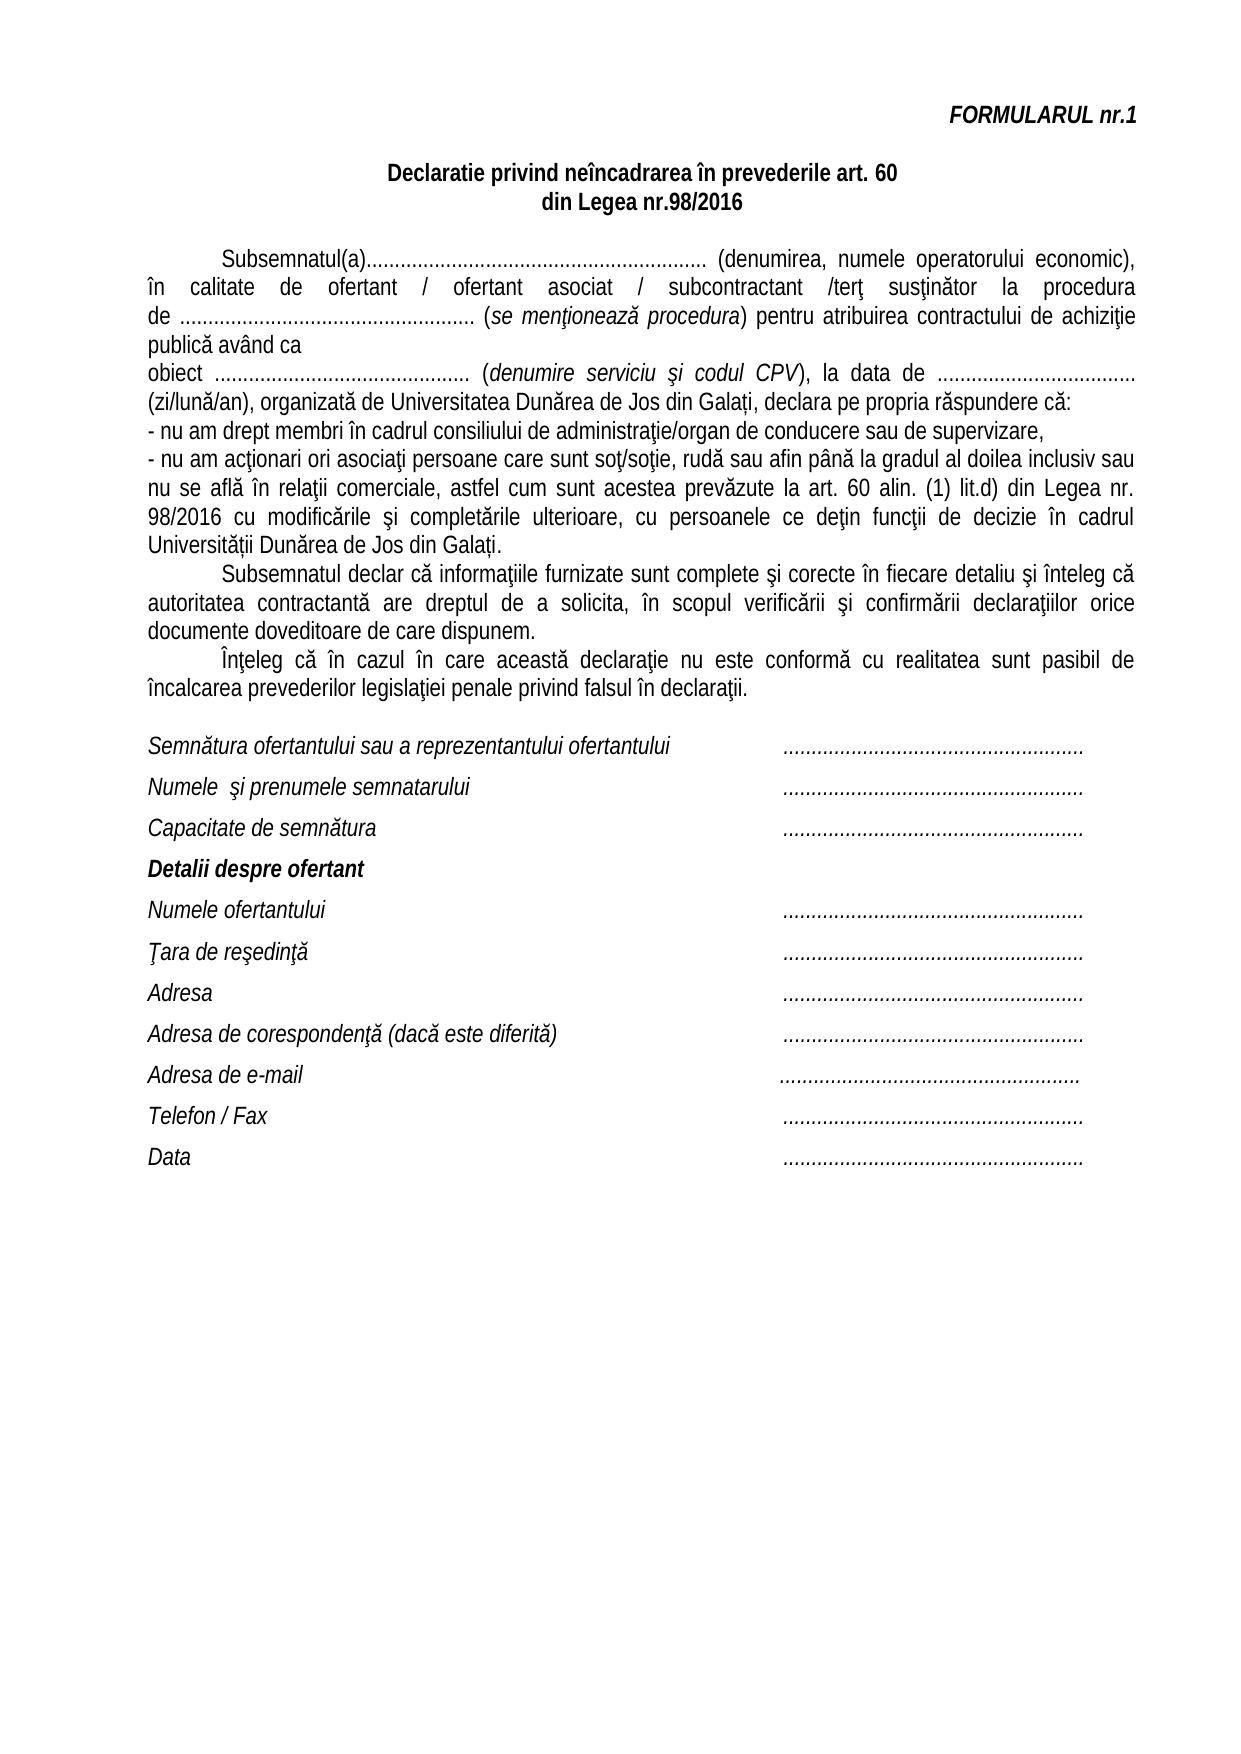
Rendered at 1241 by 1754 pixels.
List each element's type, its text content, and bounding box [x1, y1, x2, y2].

text Numele ofertantului ..................................................... [148, 895, 1137, 924]
text Înţeleg că în cazul în care această declaraţie nu este conformă cu realitatea sunt pasibil de încalcarea prevederilor legislaţiei penale privind falsul în declaraţii. [148, 645, 1137, 702]
text - nu am acţionari ori asociaţi persoane care sunt soţ/soţie, rudă sau afin până la gradul al doilea inclusiv sau nu se află în relaţii comerciale, astfel cum sunt acestea prevăzute la art. 60 alin. (1) lit.d) din Legea nr. 98/2016 cu modificările şi completările ulterioare, cu persoanele ce deţin funcţii de decizie în cadrul Universității Dunărea de Jos din Galați. [148, 444, 1137, 559]
text Capacitate de semnătura ..................................................... [148, 813, 1137, 842]
text Subsemnatul declar că informaţiile furnizate sunt complete şi corecte în fiecare detaliu şi înteleg că autoritatea contractantă are dreptul de a solicita, în scopul verificării şi confirmării declaraţiilor orice documente doveditoare de care dispunem. [148, 559, 1137, 645]
text Adresa de corespondenţă (dacă este diferită) ..................................................... [148, 1019, 1137, 1047]
text Adresa ..................................................... [148, 978, 1137, 1006]
text Adresa de e-mail ..................................................... [148, 1060, 1137, 1088]
text Semnătura ofertantului sau a reprezentantului ofertantului ..................................................... [148, 731, 1137, 759]
text Numele şi prenumele semnatarului ..................................................... [148, 772, 1137, 801]
text FORMULARUL nr.1 [148, 101, 1137, 129]
text Ţara de reşedinţă ..................................................... [148, 936, 1137, 965]
text Declaratie privind neîncadrarea în prevederile art. 60 [148, 158, 1137, 186]
text - nu am drept membri în cadrul consiliului de administraţie/organ de conducere sau de supervizare, [148, 416, 1137, 444]
text Detalii despre ofertant [148, 854, 1137, 883]
text Telefon / Fax ..................................................... [148, 1101, 1137, 1130]
text din Legea nr.98/2016 [148, 186, 1137, 215]
text Data ..................................................... [148, 1142, 1137, 1171]
text Subsemnatul(a)............................................................ (denumirea, numele operatorului economic), în calitate de ofertant / ofertant asociat / subcontractant /terţ susţinător la procedura de .................................................... (se menţionează procedura) pentru atribuirea contractului de achiziţie publică având ca [148, 244, 1137, 358]
text obiect ............................................. (denumire serviciu şi codul CPV), la data de ................................... (zi/lună/an), organizată de Universitatea Dunărea de Jos din Galați, declara pe propria răspundere că: [148, 358, 1137, 416]
